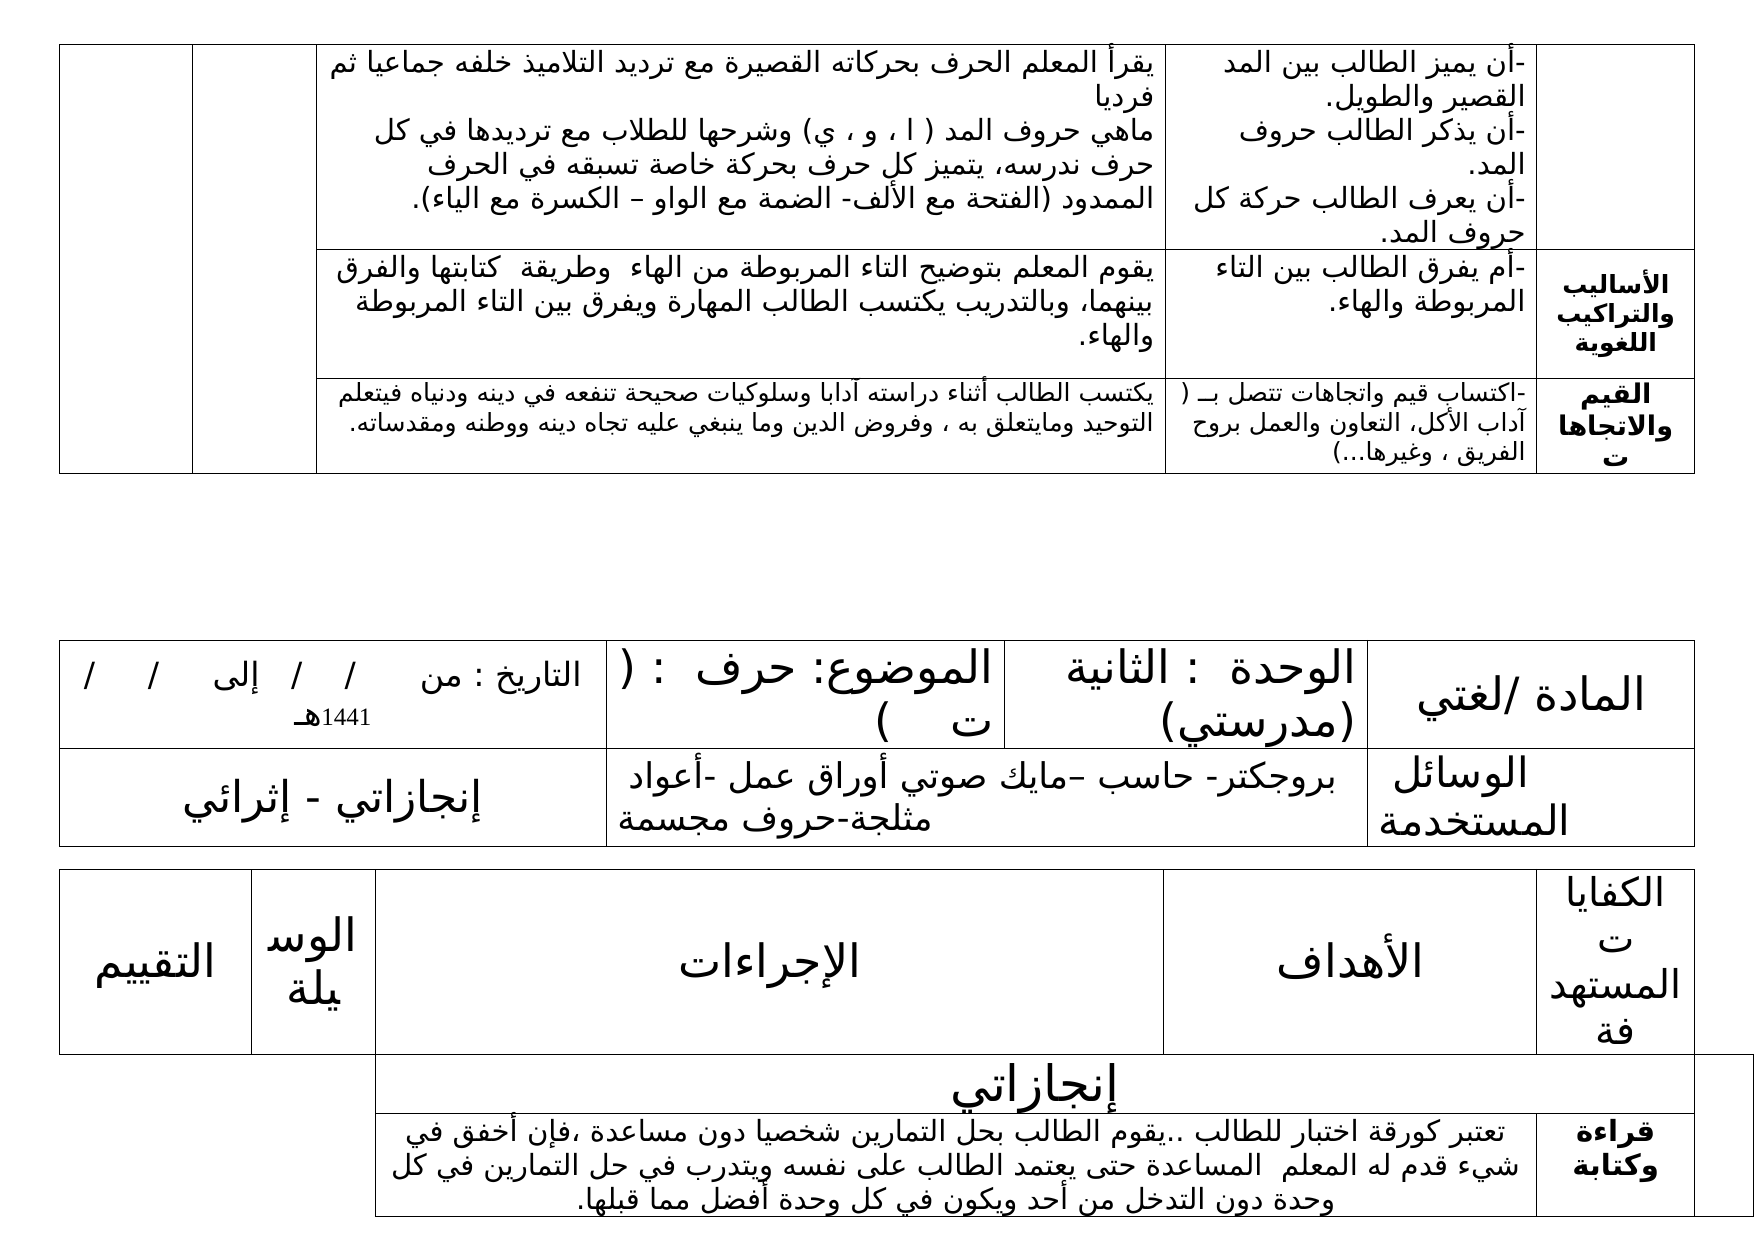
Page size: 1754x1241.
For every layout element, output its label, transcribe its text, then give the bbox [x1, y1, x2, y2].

table_cell الأساليب والتراكيب اللغوية [1537, 250, 1694, 378]
table_cell بروجكتر- حاسب –مايك صوتي أوراق عمل -أعواد مثلجة-حروف مجسمة [607, 749, 1367, 846]
table_header التاريخ : من / / إلى / / 1441هـ [60, 641, 606, 747]
table_header الوحدة : الثانية (مدرستي) [1005, 641, 1367, 747]
table_cell يقرأ المعلم الحرف بحركاته القصيرة مع ترديد التلاميذ خلفه جماعيا ثم فرديا ماهي حروف المد ( ا ، و ، ي) وشرحها للطلاب مع ترديدها في كل حرف ندرسه، يتميز كل حرف بحركة خاصة تسبقه في الحرف الممدود (الفتحة مع الألف- الضمة مع الواو – الكسرة مع الياء). [317, 45, 1165, 249]
table_cell -أم يفرق الطالب بين التاء المربوطة والهاء. [1166, 250, 1536, 378]
table_cell إنجازاتي [376, 1055, 1694, 1113]
table_header الأهداف [1164, 870, 1536, 1054]
table_cell القيم والاتجاهات [1537, 379, 1694, 473]
table_cell الوسائل المستخدمة [1368, 749, 1694, 846]
table_header المادة /لغتي [1368, 641, 1694, 747]
table_cell إنجازاتي - إثرائي [60, 749, 606, 846]
table_header الوسيلة [252, 870, 375, 1054]
table_cell يكتسب الطالب أثناء دراسته آدابا وسلوكيات صحيحة تنفعه في دينه ودنياه فيتعلم التوحيد ومايتعلق به ، وفروض الدين وما ينبغي عليه تجاه دينه ووطنه ومقدساته. [317, 379, 1165, 473]
table_cell -اكتساب قيم واتجاهات تتصل بــ ( آداب الأكل، التعاون والعمل بروح الفريق ، وغيرها...) [1166, 379, 1536, 473]
table_header التقييم [60, 870, 251, 1054]
table_cell يقوم المعلم بتوضيح التاء المربوطة من الهاء وطريقة كتابتها والفرق بينهما، وبالتدريب يكتسب الطالب المهارة ويفرق بين التاء المربوطة والهاء. [317, 250, 1165, 378]
table_cell قراءة وكتابة [1537, 1114, 1694, 1216]
table_header الموضوع: حرف : ( ت ) [607, 641, 1004, 747]
table_header الإجراءات [376, 870, 1163, 1054]
table_cell -أن يميز الطالب بين المد القصير والطويل. -أن يذكر الطالب حروف المد. -أن يعرف الطالب حركة كل حروف المد. [1166, 45, 1536, 249]
table_cell تعتبر كورقة اختبار للطالب ..يقوم الطالب بحل التمارين شخصيا دون مساعدة ،فإن أخفق في شيء قدم له المعلم المساعدة حتى يعتمد الطالب على نفسه ويتدرب في حل التمارين في كل وحدة دون التدخل من أحد ويكون في كل وحدة أفضل مما قبلها. [376, 1114, 1536, 1216]
table_header الكفايات المستهدفة [1537, 870, 1694, 1054]
